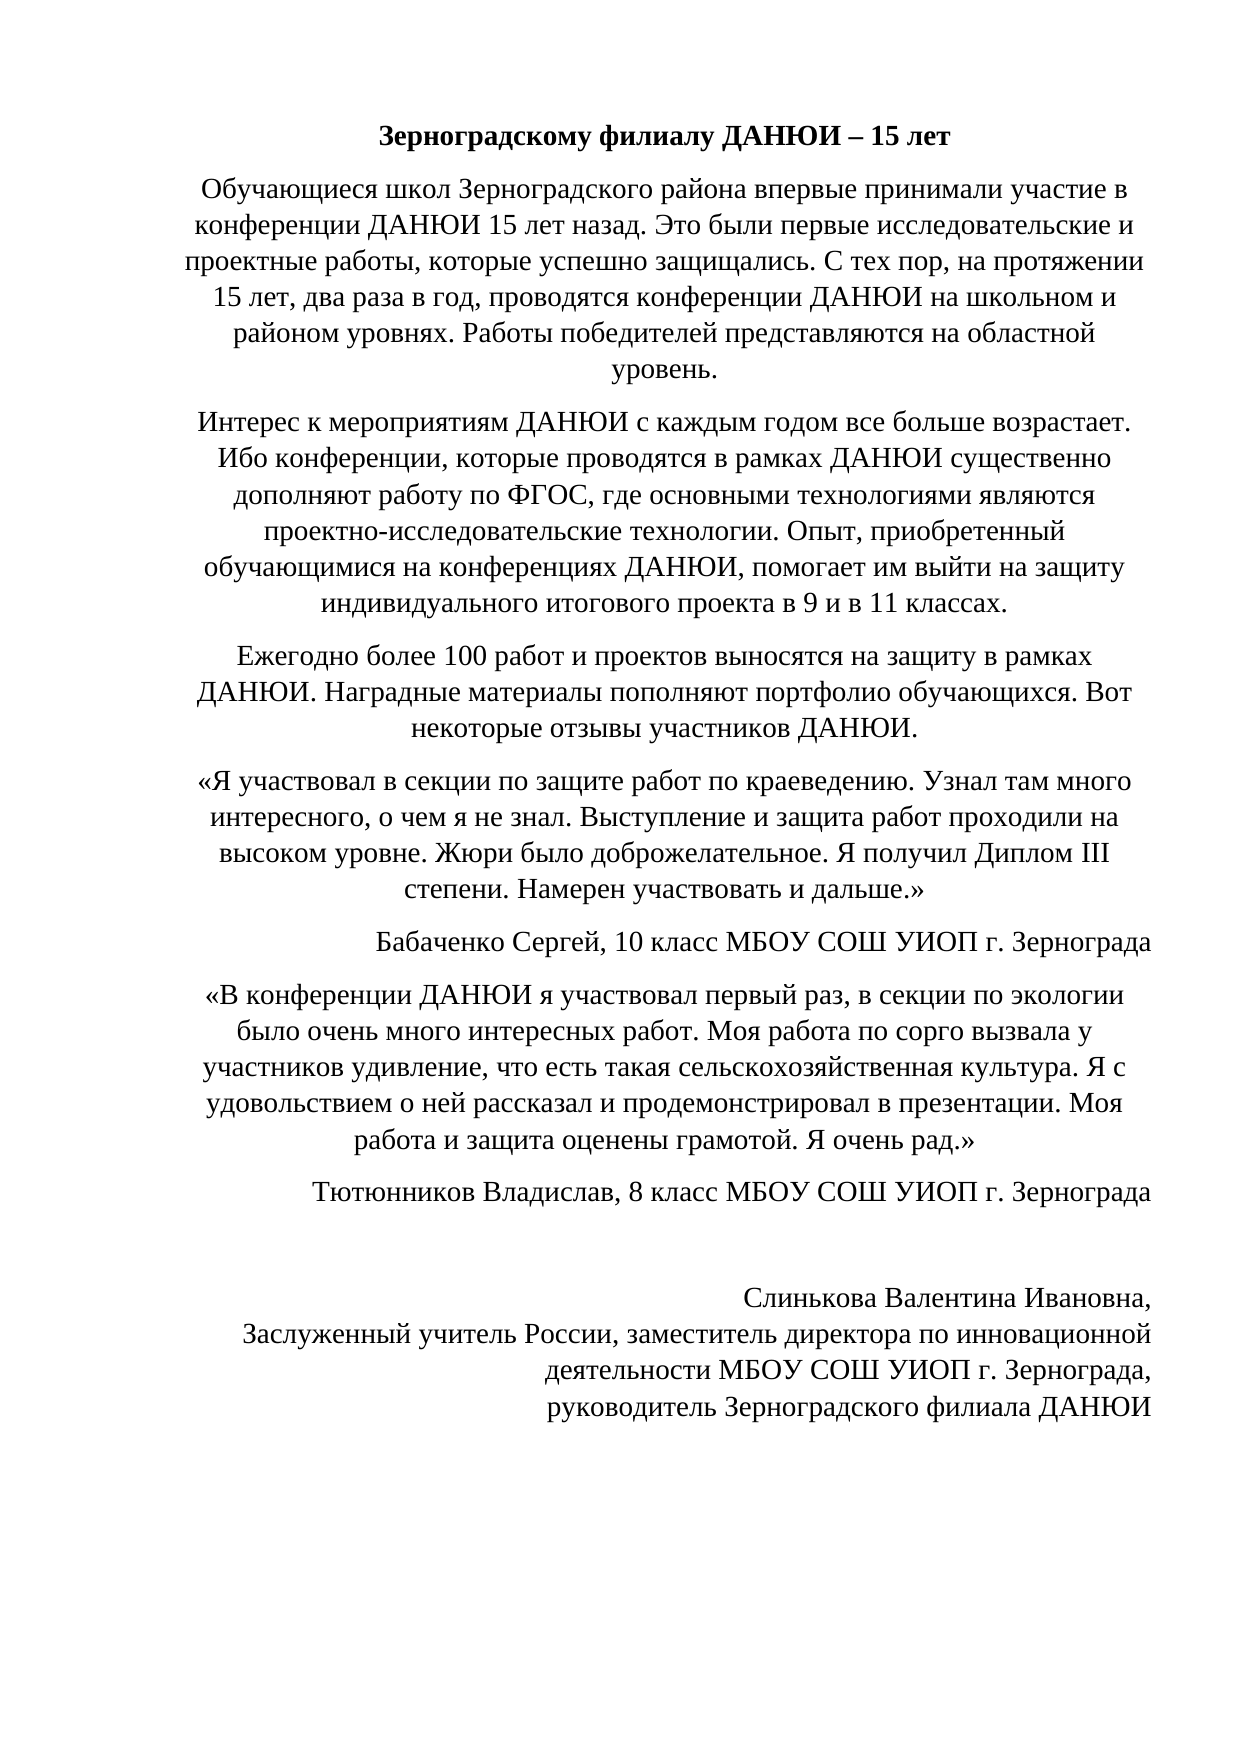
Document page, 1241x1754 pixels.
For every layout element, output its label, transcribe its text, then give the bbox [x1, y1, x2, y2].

text «В конференции ДАНЮИ я участвовал первый раз, в секции по экологии было очень много интересных работ. Моя работа по сорго вызвала у участников удивление, что есть такая сельскохозяйственная культура. Я с удовольствием о ней рассказал и продемонстрировал в презентации. Моя работа и защита оценены грамотой. Я очень рад.» [177, 977, 1152, 1155]
text Слинькова Валентина Ивановна, [177, 1280, 1152, 1314]
text Зерноградскому филиалу ДАНЮИ – 15 лет [177, 118, 1152, 152]
text Обучающиеся школ Зерноградского района впервые принимали участие в конференции ДАНЮИ 15 лет назад. Это были первые исследовательские и проектные работы, которые успешно защищались. С тех пор, на протяжении 15 лет, два раза в год, проводятся конференции ДАНЮИ на школьном и районом уровнях. Работы победителей представляются на областной уровень. [177, 171, 1152, 385]
text Заслуженный учитель России, заместитель директора по инновационной деятельности МБОУ СОШ УИОП г. Зернограда, [177, 1316, 1152, 1386]
text Бабаченко Сергей, 10 класс МБОУ СОШ УИОП г. Зернограда [177, 924, 1152, 958]
text Ежегодно более 100 работ и проектов выносятся на защиту в рамках ДАНЮИ. Наградные материалы пополняют портфолио обучающихся. Вот некоторые отзывы участников ДАНЮИ. [177, 638, 1152, 744]
text руководитель Зерноградского филиала ДАНЮИ [177, 1389, 1152, 1422]
text Тютюнников Владислав, 8 класс МБОУ СОШ УИОП г. Зернограда [177, 1174, 1152, 1208]
text «Я участвовал в секции по защите работ по краеведению. Узнал там много интересного, о чем я не знал. Выступление и защита работ проходили на высоком уровне. Жюри было доброжелательное. Я получил Диплом III степени. Намерен участвовать и дальше.» [177, 763, 1152, 905]
text Интерес к мероприятиям ДАНЮИ с каждым годом все больше возрастает. Ибо конференции, которые проводятся в рамках ДАНЮИ существенно дополняют работу по ФГОС, где основными технологиями являются проектно-исследовательские технологии. Опыт, приобретенный обучающимися на конференциях ДАНЮИ, помогает им выйти на защиту индивидуального итогового проекта в 9 и в 11 классах. [177, 404, 1152, 619]
